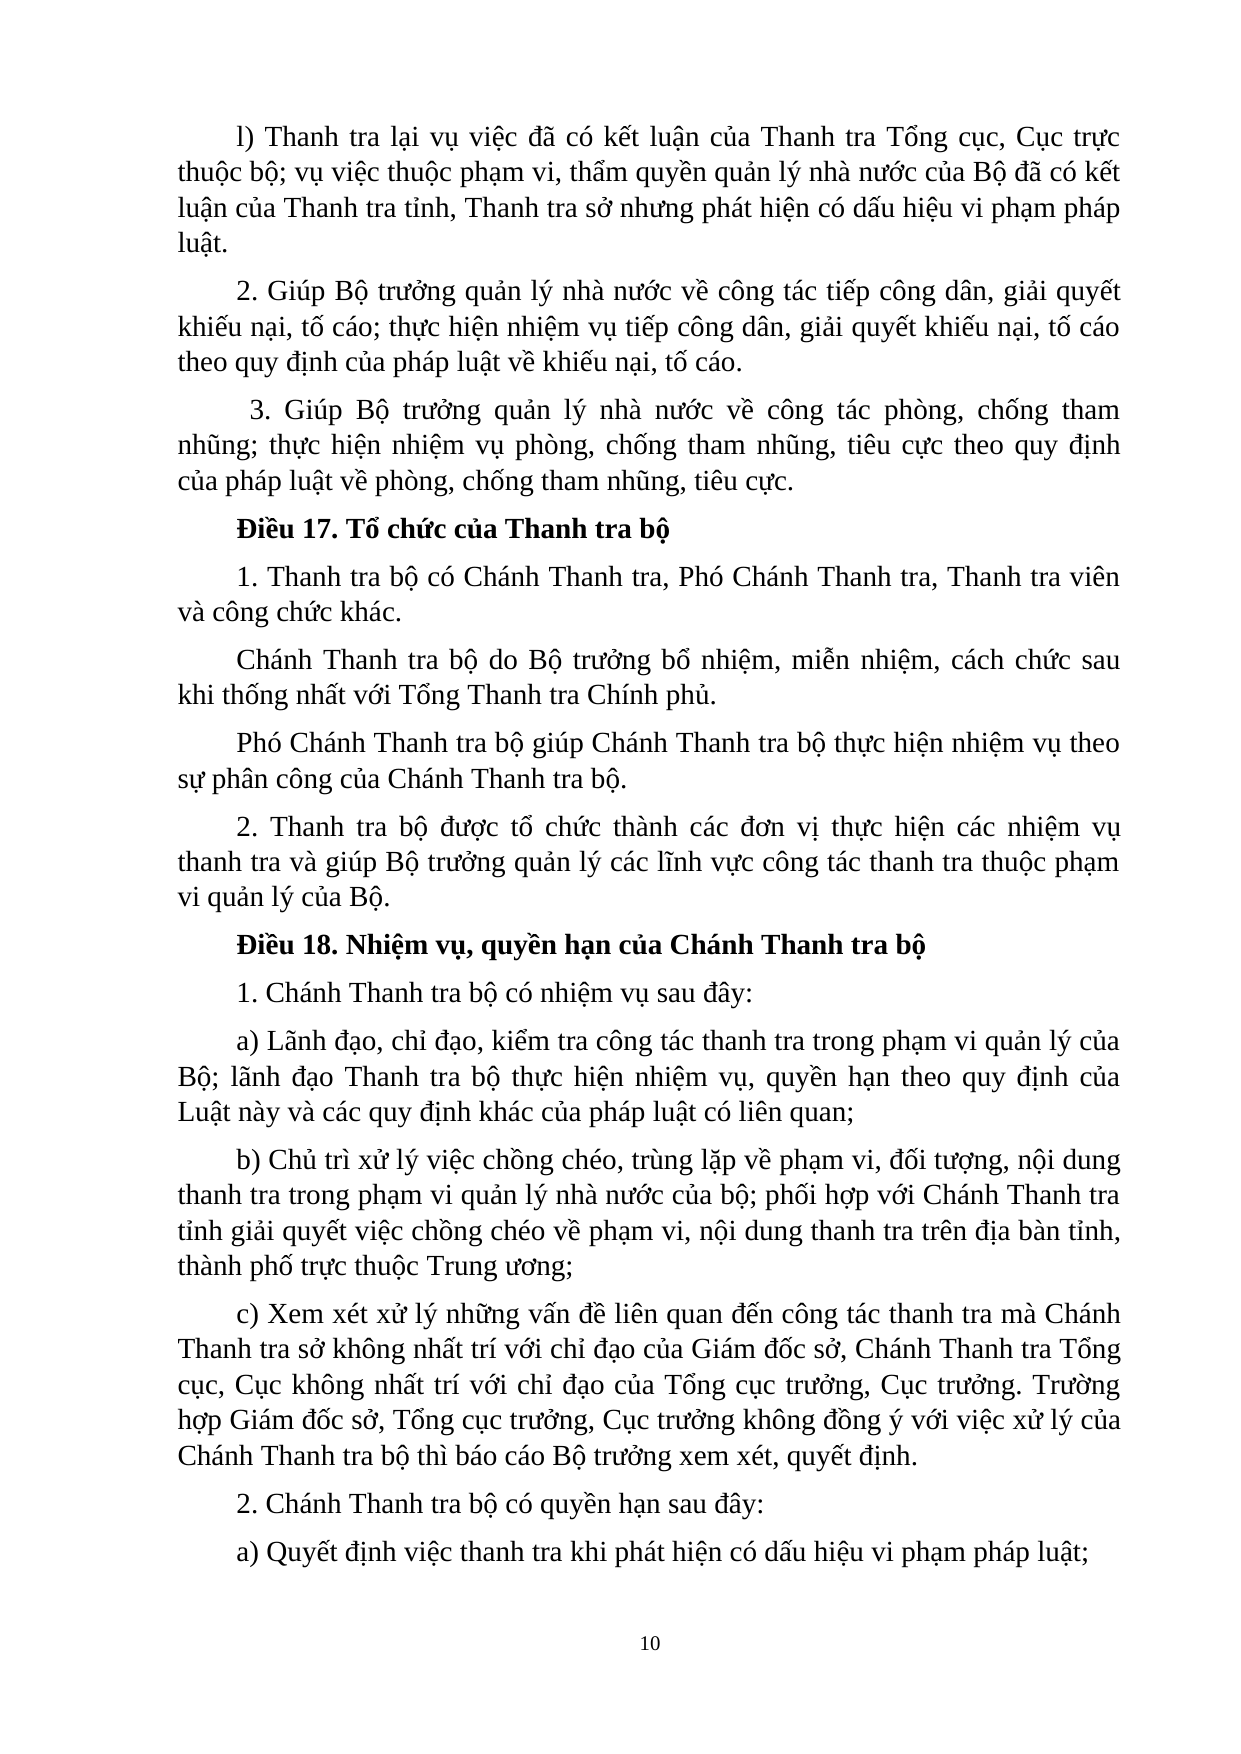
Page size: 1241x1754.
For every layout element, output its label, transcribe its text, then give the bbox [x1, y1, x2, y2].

text c) Xem xét xử lý những vấn đề liên quan đến công tác thanh tra mà Chánh Thanh tra sở không nhất trí với chỉ đạo của Giám đốc sở, Chánh Thanh tra Tổng cục, Cục không nhất trí với chỉ đạo của Tổng cục trưởng, Cục trưởng. Trường hợp Giám đốc sở, Tổng cục trưởng, Cục trưởng không đồng ý với việc xử lý của Chánh Thanh tra bộ thì báo cáo Bộ trưởng xem xét, quyết định. [177, 1295, 1122, 1472]
text l) Thanh tra lại vụ việc đã có kết luận của Thanh tra Tổng cục, Cục trực thuộc bộ; vụ việc thuộc phạm vi, thẩm quyền quản lý nhà nước của Bộ đã có kết luận của Thanh tra tỉnh, Thanh tra sở nhưng phát hiện có dấu hiệu vi phạm pháp luật. [177, 118, 1122, 260]
text 2. Chánh Thanh tra bộ có quyền hạn sau đây: [177, 1485, 1122, 1520]
text 1. Thanh tra bộ có Chánh Thanh tra, Phó Chánh Thanh tra, Thanh tra viên và công chức khác. [177, 558, 1122, 628]
text Điều 18. Nhiệm vụ, quyền hạn của Chánh Thanh tra bộ [177, 926, 1122, 962]
text 2. Giúp Bộ trưởng quản lý nhà nước về công tác tiếp công dân, giải quyết khiếu nại, tố cáo; thực hiện nhiệm vụ tiếp công dân, giải quyết khiếu nại, tố cáo theo quy định của pháp luật về khiếu nại, tố cáo. [177, 272, 1122, 378]
text 3. Giúp Bộ trưởng quản lý nhà nước về công tác phòng, chống tham nhũng; thực hiện nhiệm vụ phòng, chống tham nhũng, tiêu cực theo quy định của pháp luật về phòng, chống tham nhũng, tiêu cực. [177, 391, 1122, 497]
text a) Lãnh đạo, chỉ đạo, kiểm tra công tác thanh tra trong phạm vi quản lý của Bộ; lãnh đạo Thanh tra bộ thực hiện nhiệm vụ, quyền hạn theo quy định của Luật này và các quy định khác của pháp luật có liên quan; [177, 1022, 1122, 1128]
text Chánh Thanh tra bộ do Bộ trưởng bổ nhiệm, miễn nhiệm, cách chức sau khi thống nhất với Tổng Thanh tra Chính phủ. [177, 641, 1122, 712]
text Điều 17. Tổ chức của Thanh tra bộ [177, 510, 1122, 545]
text b) Chủ trì xử lý việc chồng chéo, trùng lặp về phạm vi, đối tượng, nội dung thanh tra trong phạm vi quản lý nhà nước của bộ; phối hợp với Chánh Thanh tra tỉnh giải quyết việc chồng chéo về phạm vi, nội dung thanh tra trên địa bàn tỉnh, thành phố trực thuộc Trung ương; [177, 1141, 1122, 1283]
text 1. Chánh Thanh tra bộ có nhiệm vụ sau đây: [177, 974, 1122, 1010]
text Phó Chánh Thanh tra bộ giúp Chánh Thanh tra bộ thực hiện nhiệm vụ theo sự phân công của Chánh Thanh tra bộ. [177, 724, 1122, 795]
text 2. Thanh tra bộ được tổ chức thành các đơn vị thực hiện các nhiệm vụ thanh tra và giúp Bộ trưởng quản lý các lĩnh vực công tác thanh tra thuộc phạm vi quản lý của Bộ. [177, 808, 1122, 914]
text a) Quyết định việc thanh tra khi phát hiện có dấu hiệu vi phạm pháp luật; [177, 1533, 1122, 1568]
